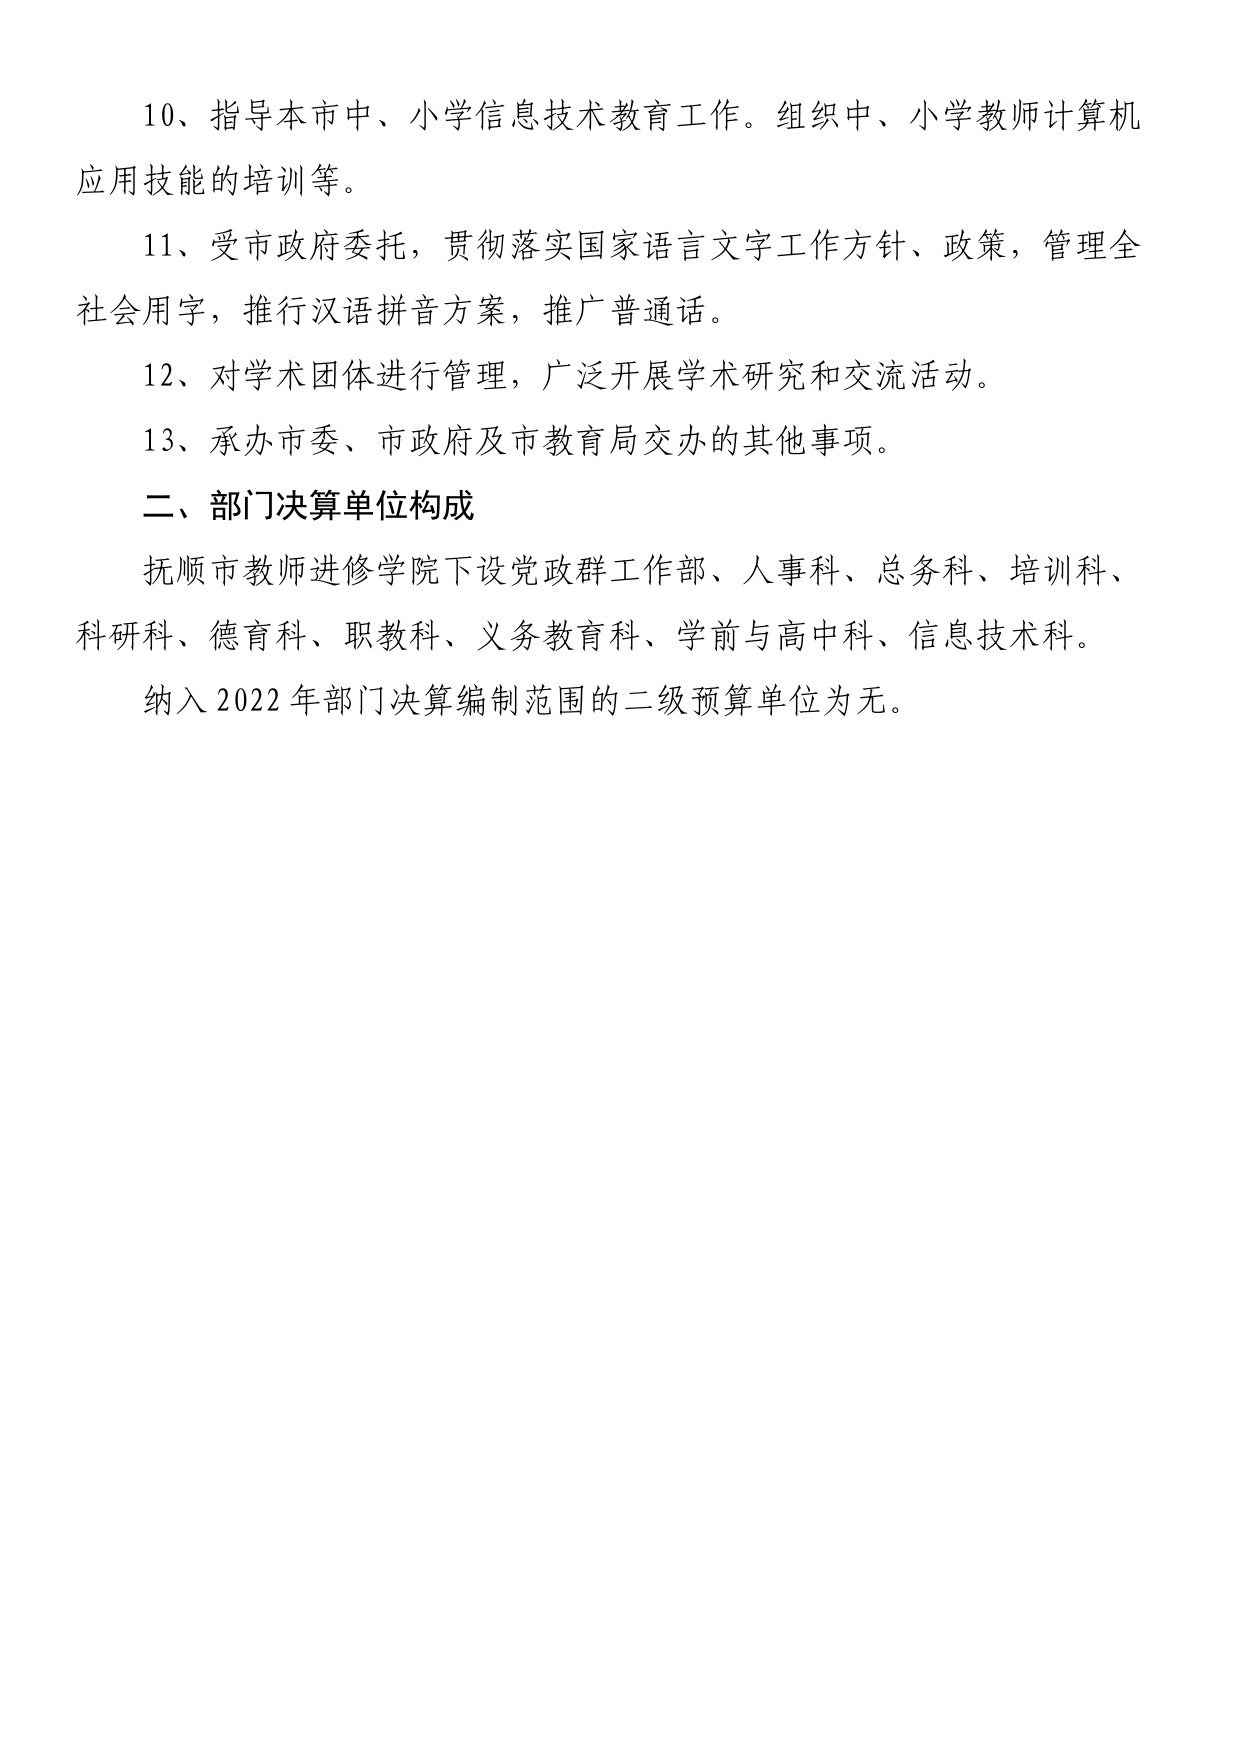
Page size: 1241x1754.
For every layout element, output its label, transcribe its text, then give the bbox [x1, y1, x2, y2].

text 纳入2022年部门决算编制范围的二级预算单位为无。 [75, 666, 1165, 731]
text 12、对学术团体进行管理，广泛开展学术研究和交流活动。 [75, 341, 1165, 406]
text 抚顺市教师进修学院下设党政群工作部、人事科、总务科、培训科、科研科、德育科、职教科、义务教育科、学前与高中科、信息技术科。 [75, 536, 1165, 666]
text 13、承办市委、市政府及市教育局交办的其他事项。 [75, 406, 1165, 471]
text 11、受市政府委托，贯彻落实国家语言文字工作方针、政策，管理全社会用字，推行汉语拼音方案，推广普通话。 [75, 211, 1165, 341]
text 10、指导本市中、小学信息技术教育工作。组织中、小学教师计算机应用技能的培训等。 [75, 81, 1165, 211]
text 二、部门决算单位构成 [75, 471, 1165, 536]
